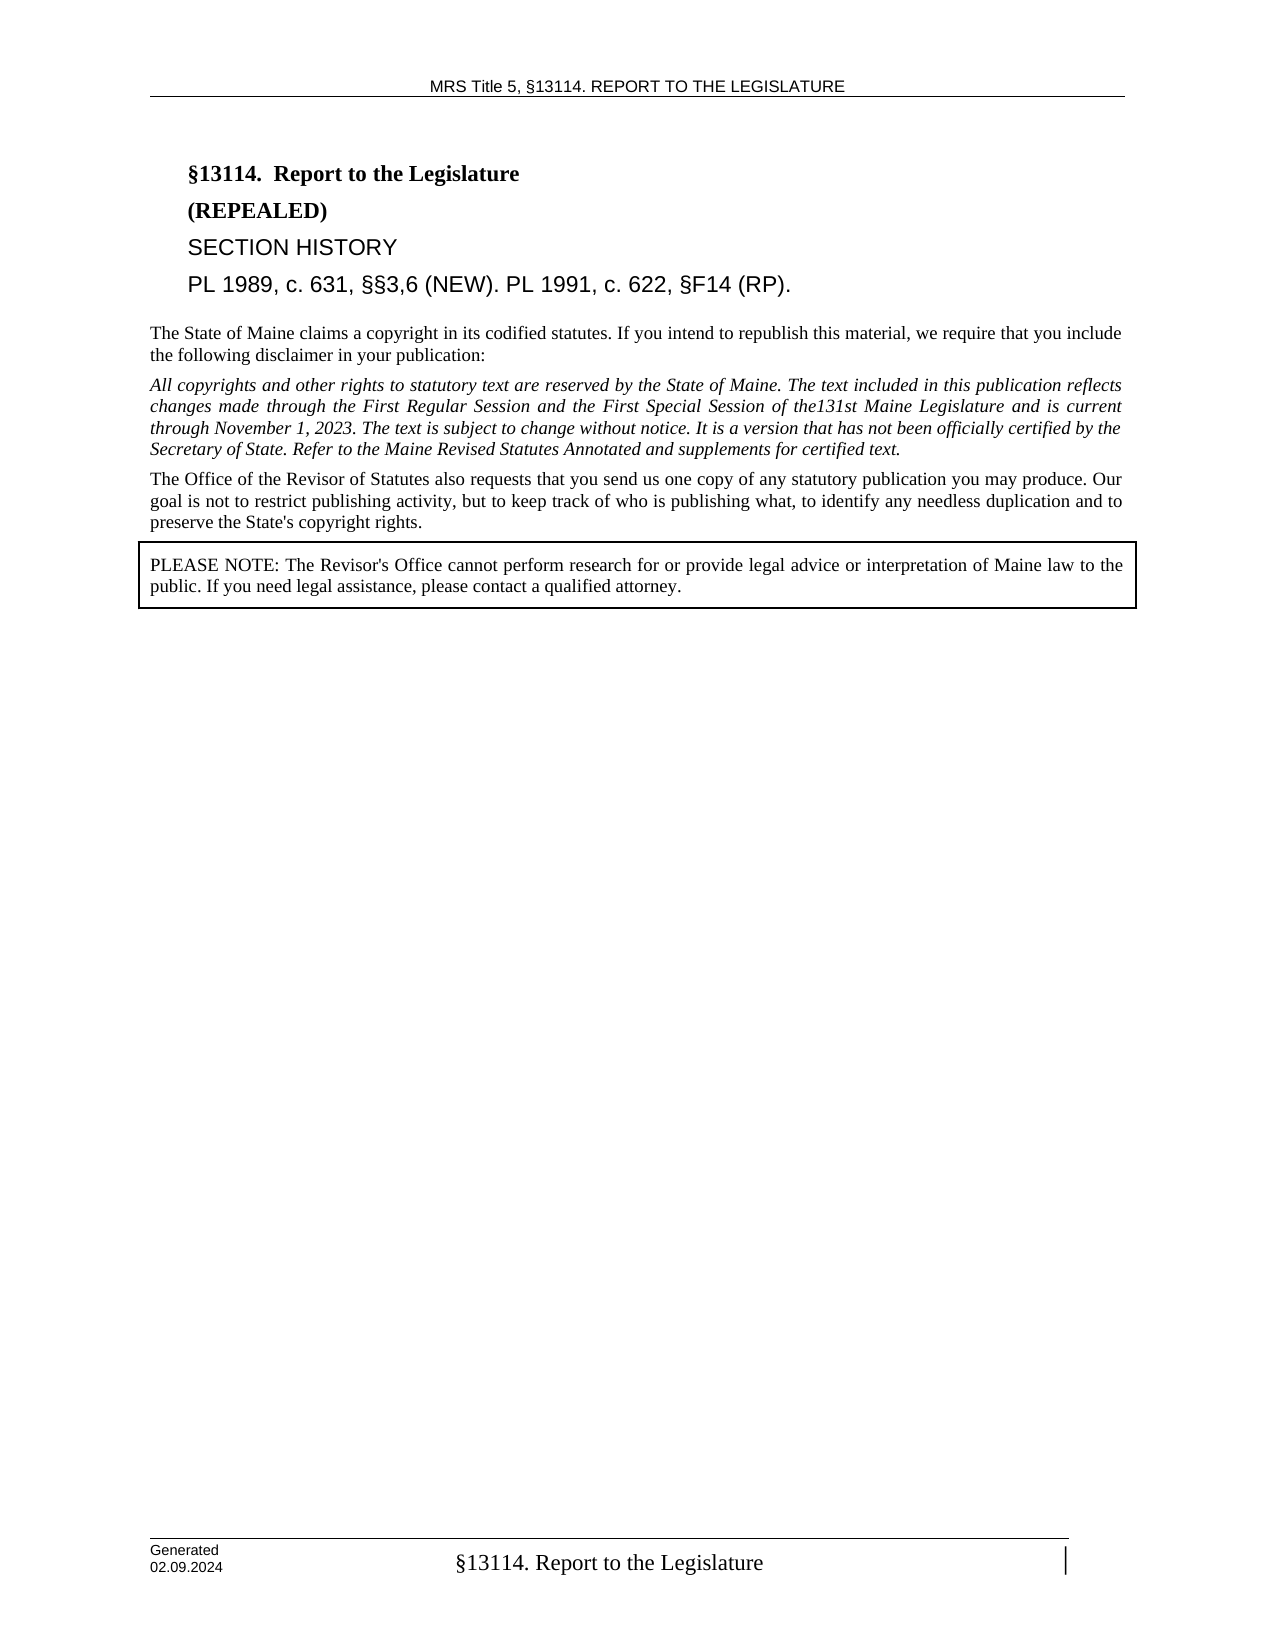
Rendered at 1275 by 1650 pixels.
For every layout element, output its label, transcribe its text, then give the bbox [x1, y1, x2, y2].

text The State of Maine claims a copyright in its codified statutes. If you intend to republish this material, we require that you include the following disclaimer in your publication: [150, 322, 1125, 365]
text PL 1989, c. 631, §§3,6 (NEW). PL 1991, c. 622, §F14 (RP). [187, 271, 1125, 297]
text (REPEALED) [187, 197, 1125, 223]
text §13114. Report to the Legislature [187, 160, 1125, 187]
text SECTION HISTORY [187, 234, 1125, 260]
text PLEASE NOTE: The Revisor's Office cannot perform research for or provide legal advice or interpretation of Maine law to the public. If you need legal assistance, please contact a qualified attorney. [140, 543, 1135, 607]
text All copyrights and other rights to statutory text are reserved by the State of Maine. The text included in this publication reflects changes made through the First Regular Session and the First Special Session of the131st Maine Legislature and is current through November 1, 2023 . The text is subject to change without notice. It is a version that has not been officially certified by the Secretary of State. Refer to the Maine Revised Statutes Annotated and supplements for certified text. [150, 373, 1125, 460]
text The Office of the Revisor of Statutes also requests that you send us one copy of any statutory publication you may produce. Our goal is not to restrict publishing activity, but to keep track of who is publishing what, to identify any needless duplication and to preserve the State's copyright rights. [150, 468, 1125, 533]
